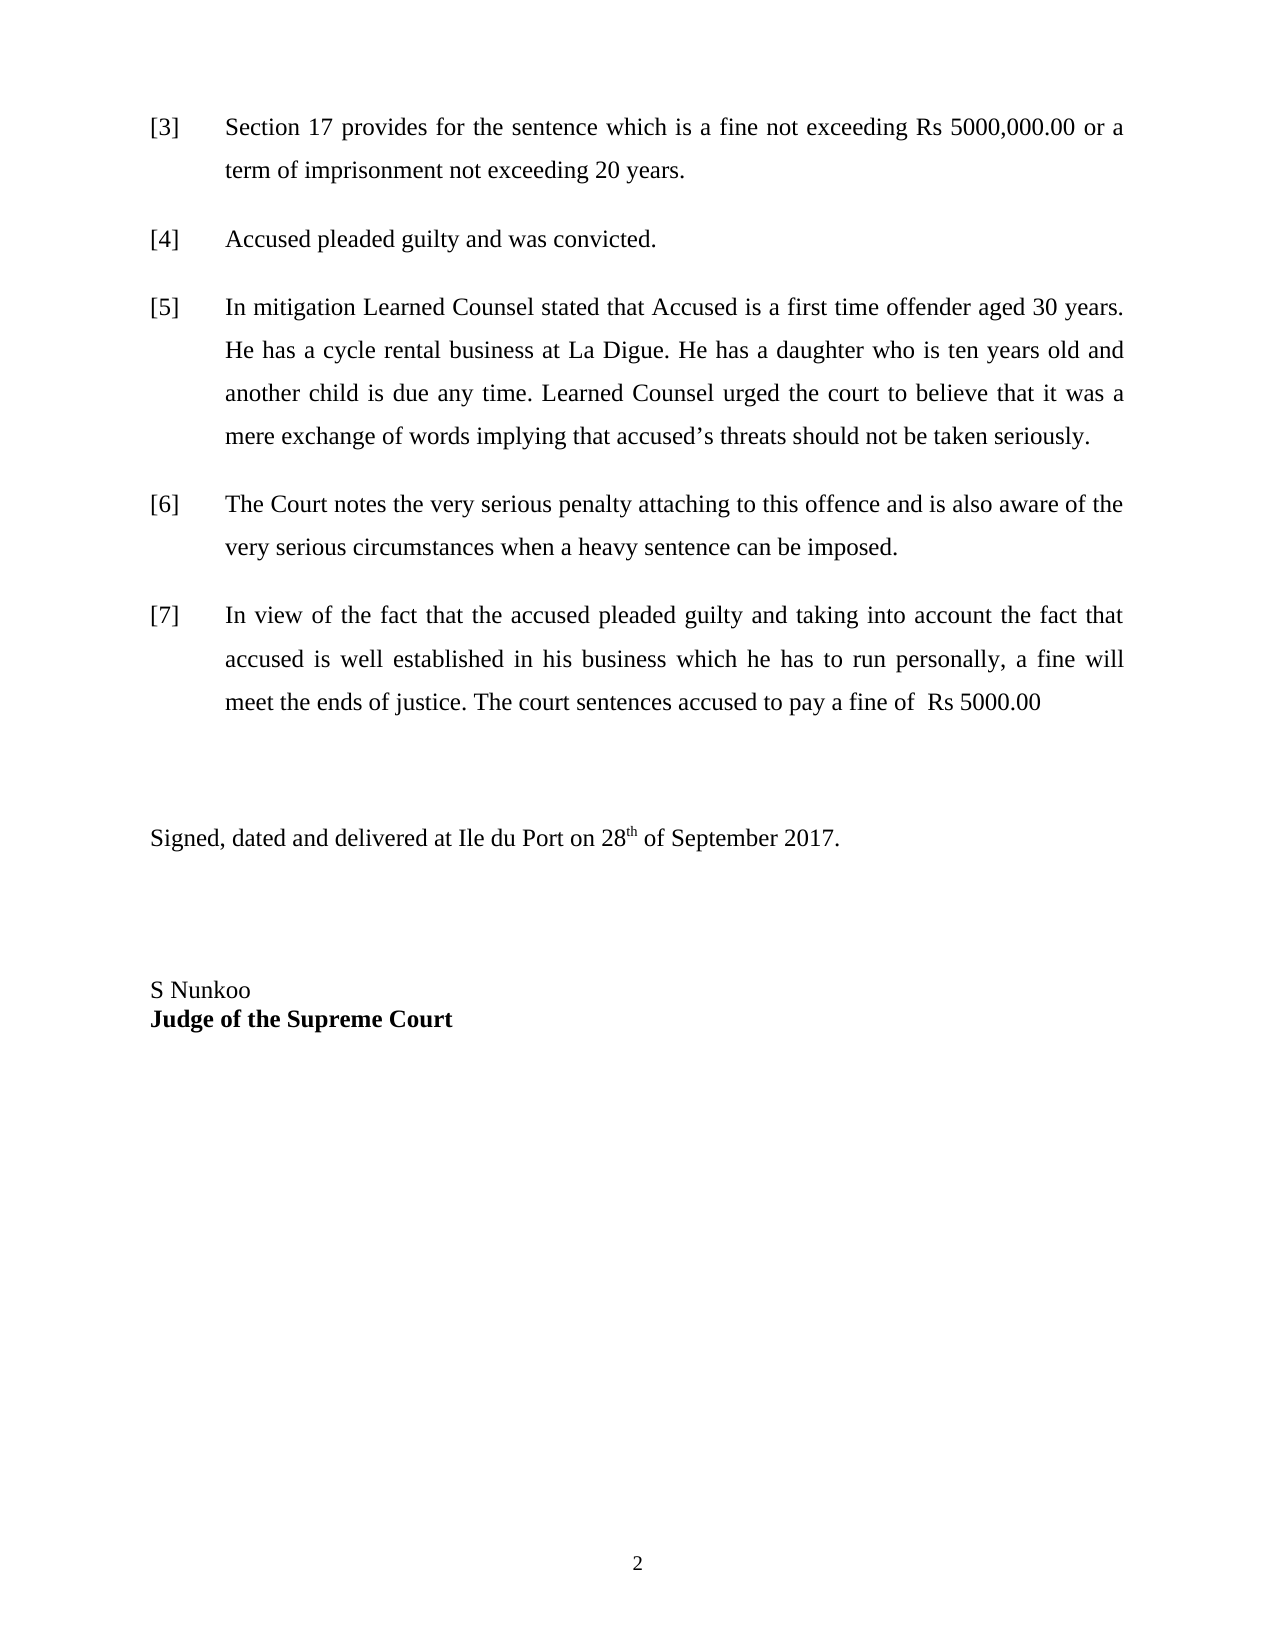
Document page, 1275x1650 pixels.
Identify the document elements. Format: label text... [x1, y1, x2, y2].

list Signed, dated and delivered at Ile du Port on 28th of September 2017. [150, 823, 1125, 852]
text In mitigation Learned Counsel stated that Accused is a first time offender aged 30 years. He has a cycle rental business at La Digue. He has a daughter who is ten years old and another child is due any time. Learned Counsel urged the court to believe that it was a mere exchange of words implying that accused’s threats should not be taken seriously. [150, 292, 1125, 450]
text In view of the fact that the accused pleaded guilty and taking into account the fact that accused is well established in his business which he has to run personally, a fine will meet the ends of justice. The court sentences accused to pay a fine of Rs 5000.00 [150, 601, 1125, 716]
text Section 17 provides for the sentence which is a fine not exceeding Rs 5000,000.00 or a term of imprisonment not exceeding 20 years. [150, 112, 1125, 184]
text The Court notes the very serious penalty attaching to this offence and is also aware of the very serious circumstances when a heavy sentence can be imposed. [150, 489, 1125, 561]
text Accused pleaded guilty and was convicted. [150, 224, 1125, 252]
list Judge of the Supreme Court [150, 1004, 1125, 1033]
